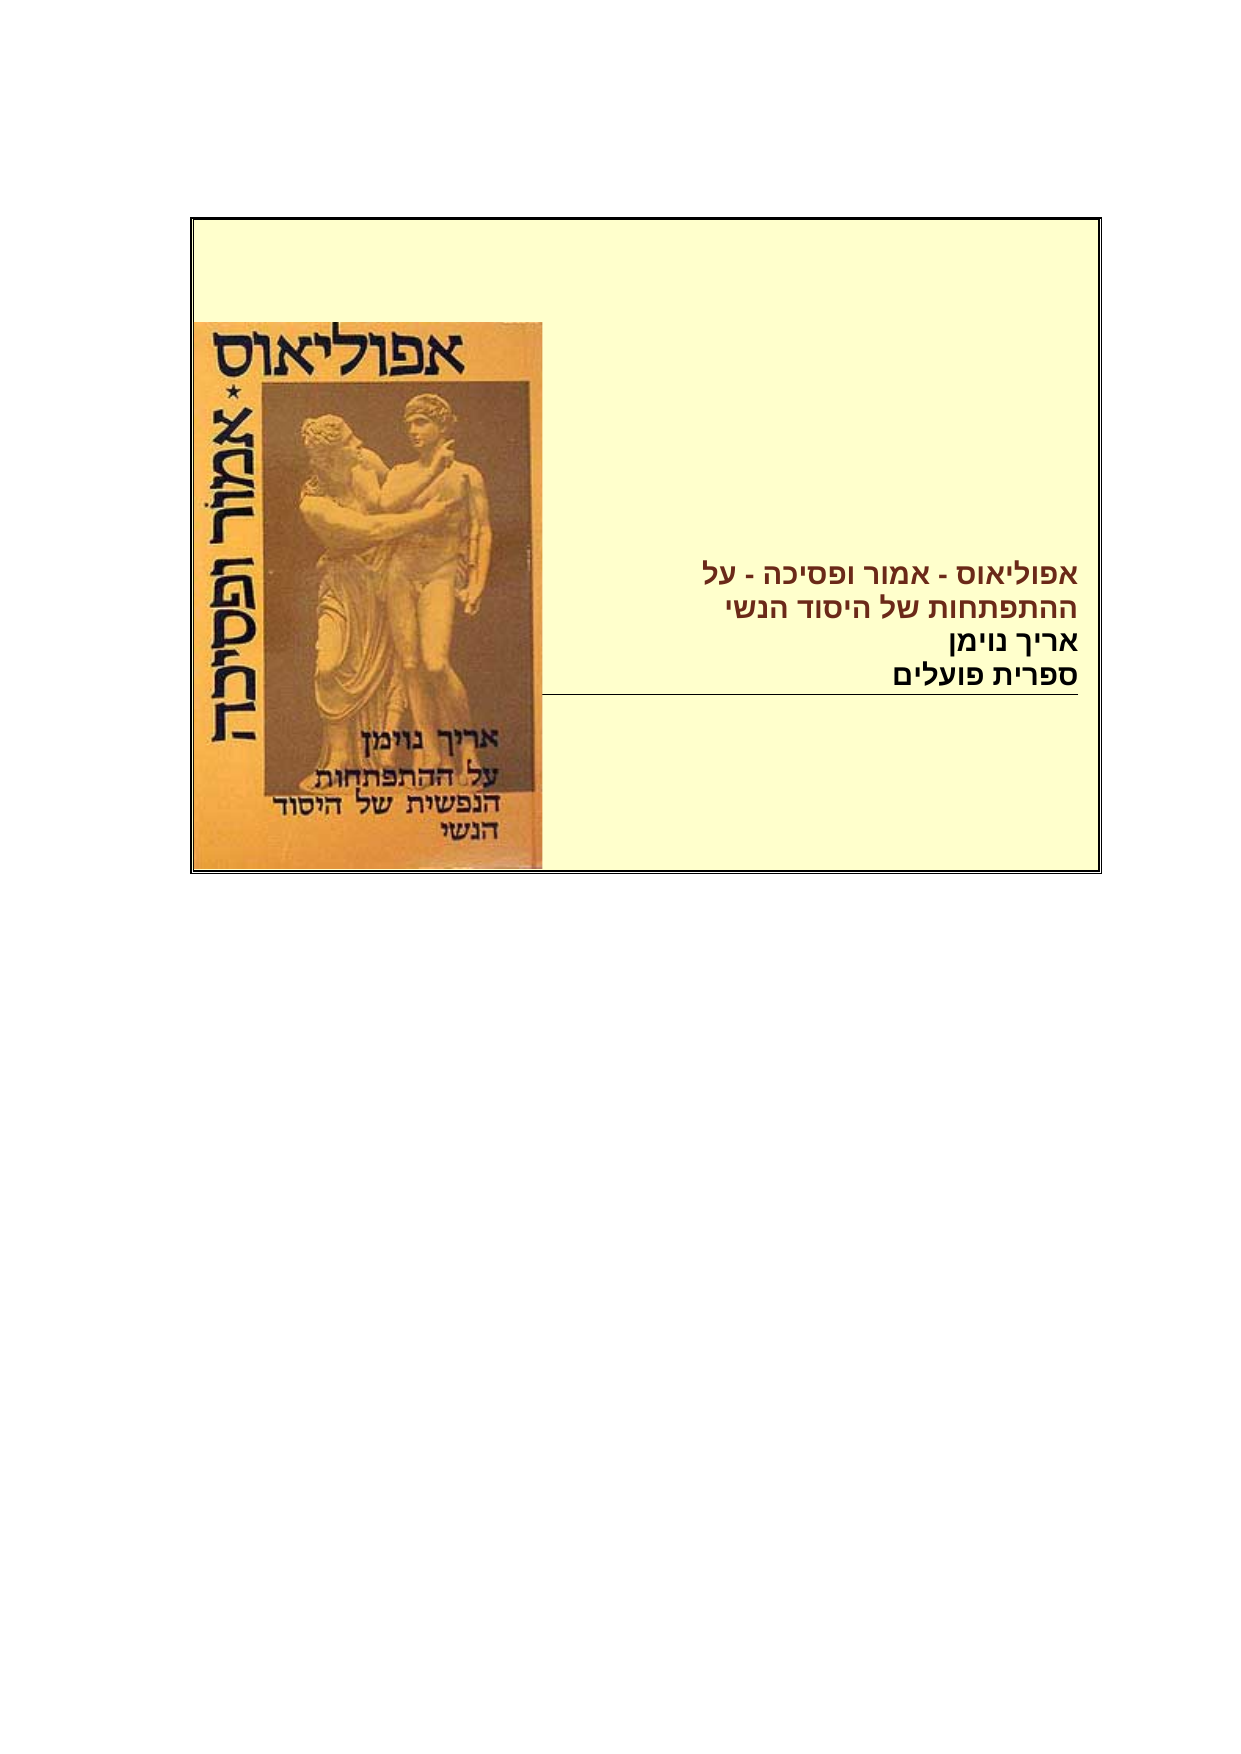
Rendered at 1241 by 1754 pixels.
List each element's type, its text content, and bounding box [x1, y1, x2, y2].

picture [193, 322, 543, 869]
table_header אפוליאוס - אמור ופסיכה - על ההתפתחות של היסוד הנשי אריך נוימן ספרית פועלים Top of Form Bottom of Form [194, 220, 1098, 870]
